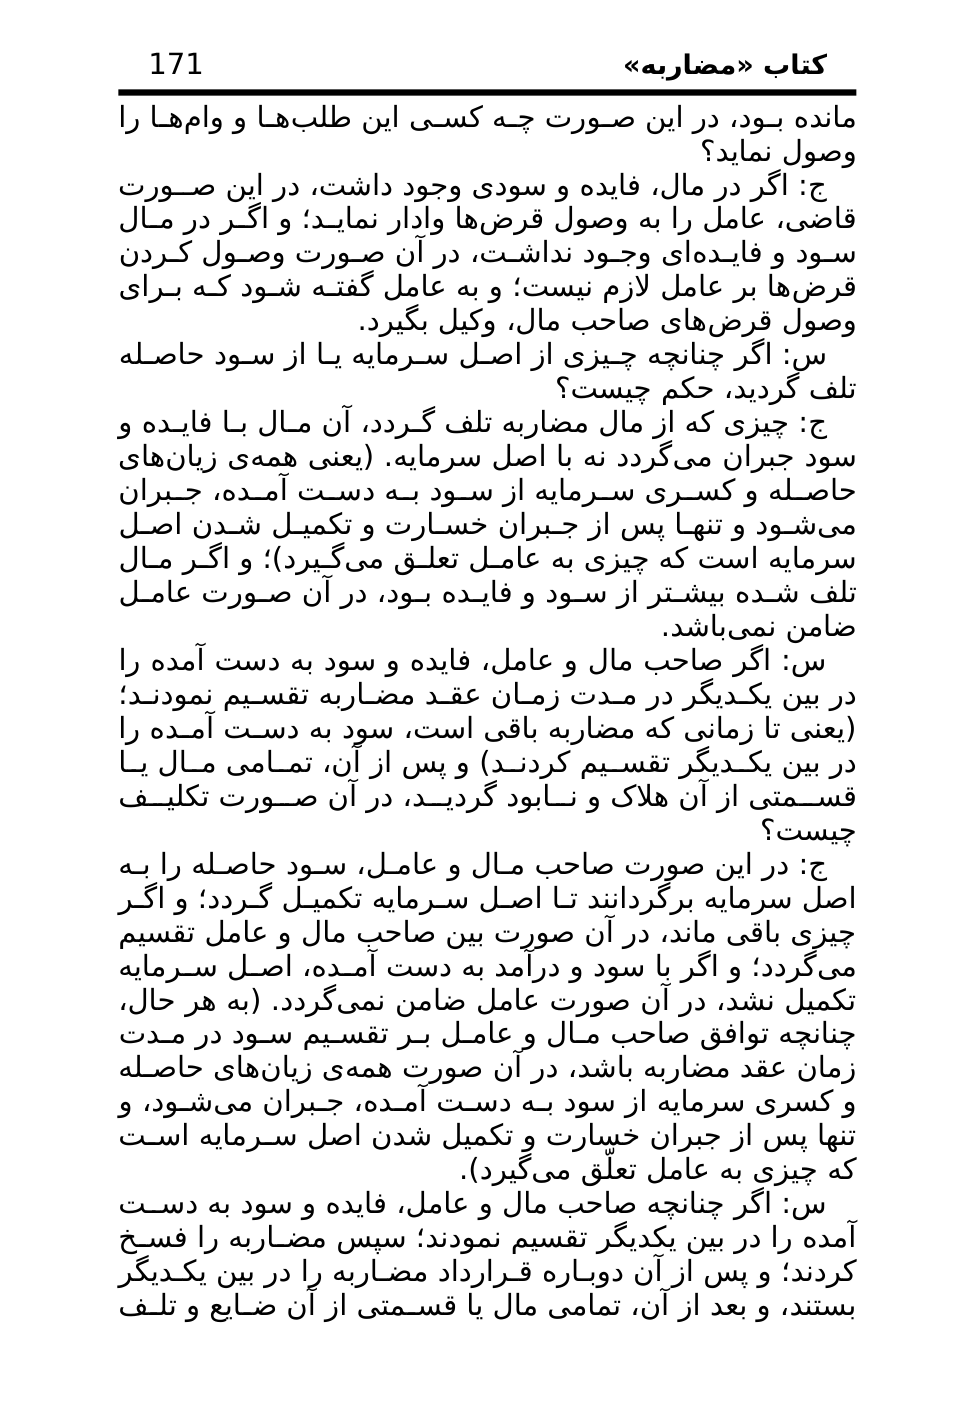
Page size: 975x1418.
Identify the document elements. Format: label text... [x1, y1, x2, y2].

text ج: اگر در مال، فایده و سودی وجود داشت، در این صورت قاضی، عامل را به وصول قرض‌ها وادار نماید؛ و اگر در مال سود و فایده‌ای وجود نداشت، در آن صورت وصول کردن قرض‌ها بر عامل لازم نیست؛ و به عامل گفته شود که برای وصول قرض‌های صاحب مال، وکیل بگیرد. [118, 168, 857, 338]
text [118, 100, 857, 168]
text س: اگر صاحب مال و عامل، فایده و سود به دست آمده را در بین یکدیگر در مدت زمان عقد مضاربه تقسیم نمودند؛ (یعنی تا زمانی که مضاربه باقی است، سود به دست آمده را در بین یکدیگر تقسیم کردند) و پس از آن، تمامی مال یا قسمتی از آن هلاک و نابود گردید، در آن صورت تکلیف چیست؟ [118, 643, 857, 847]
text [118, 1187, 857, 1322]
text ج: چیزی که از مال مضاربه تلف گردد، آن مال با فایده و سود جبران می‌گردد نه با اصل سرمایه. (یعنی همه‌ی زیان‌های حاصله و کسری سرمایه از سود به دست آمده، جبران می‌شود و تنها پس از جبران خسارت و تکمیل شدن اصل سرمایه است که چیزی به عامل تعلق می‌گیرد)؛ و اگر مال تلف شده بیشتر از سود و فایده بود، در آن صورت عامل ضامن نمی‌باشد. [118, 406, 857, 643]
text ج: در این صورت صاحب مال و عامل، سود حاصله را به اصل سرمایه برگردانند تا اصل سرمایه تکمیل گردد؛ و اگر چیزی باقی ماند، در آن صورت بین صاحب مال و عامل تقسیم می‌گردد؛ و اگر با سود و درآمد به دست آمده، اصل سرمایه تکمیل نشد، در آن صورت عامل ضامن نمی‌گردد. (به هر حال، چنانچه توافق صاحب مال و عامل بر تقسیم سود در مدت زمان عقد مضاربه باشد، در آن صورت همه‌ی زیان‌های حاصله و کسری سرمایه از سود به دست آمده، جبران می‌شود، و تنها پس از جبران خسارت و تکمیل شدن اصل سرمایه است که چیزی به عامل تعلّق می‌گیرد). [118, 847, 857, 1187]
text س: اگر چنانچه چیزی از اصل سرمایه یا از سود حاصله تلف گردید، حکم چیست؟ [118, 338, 857, 406]
